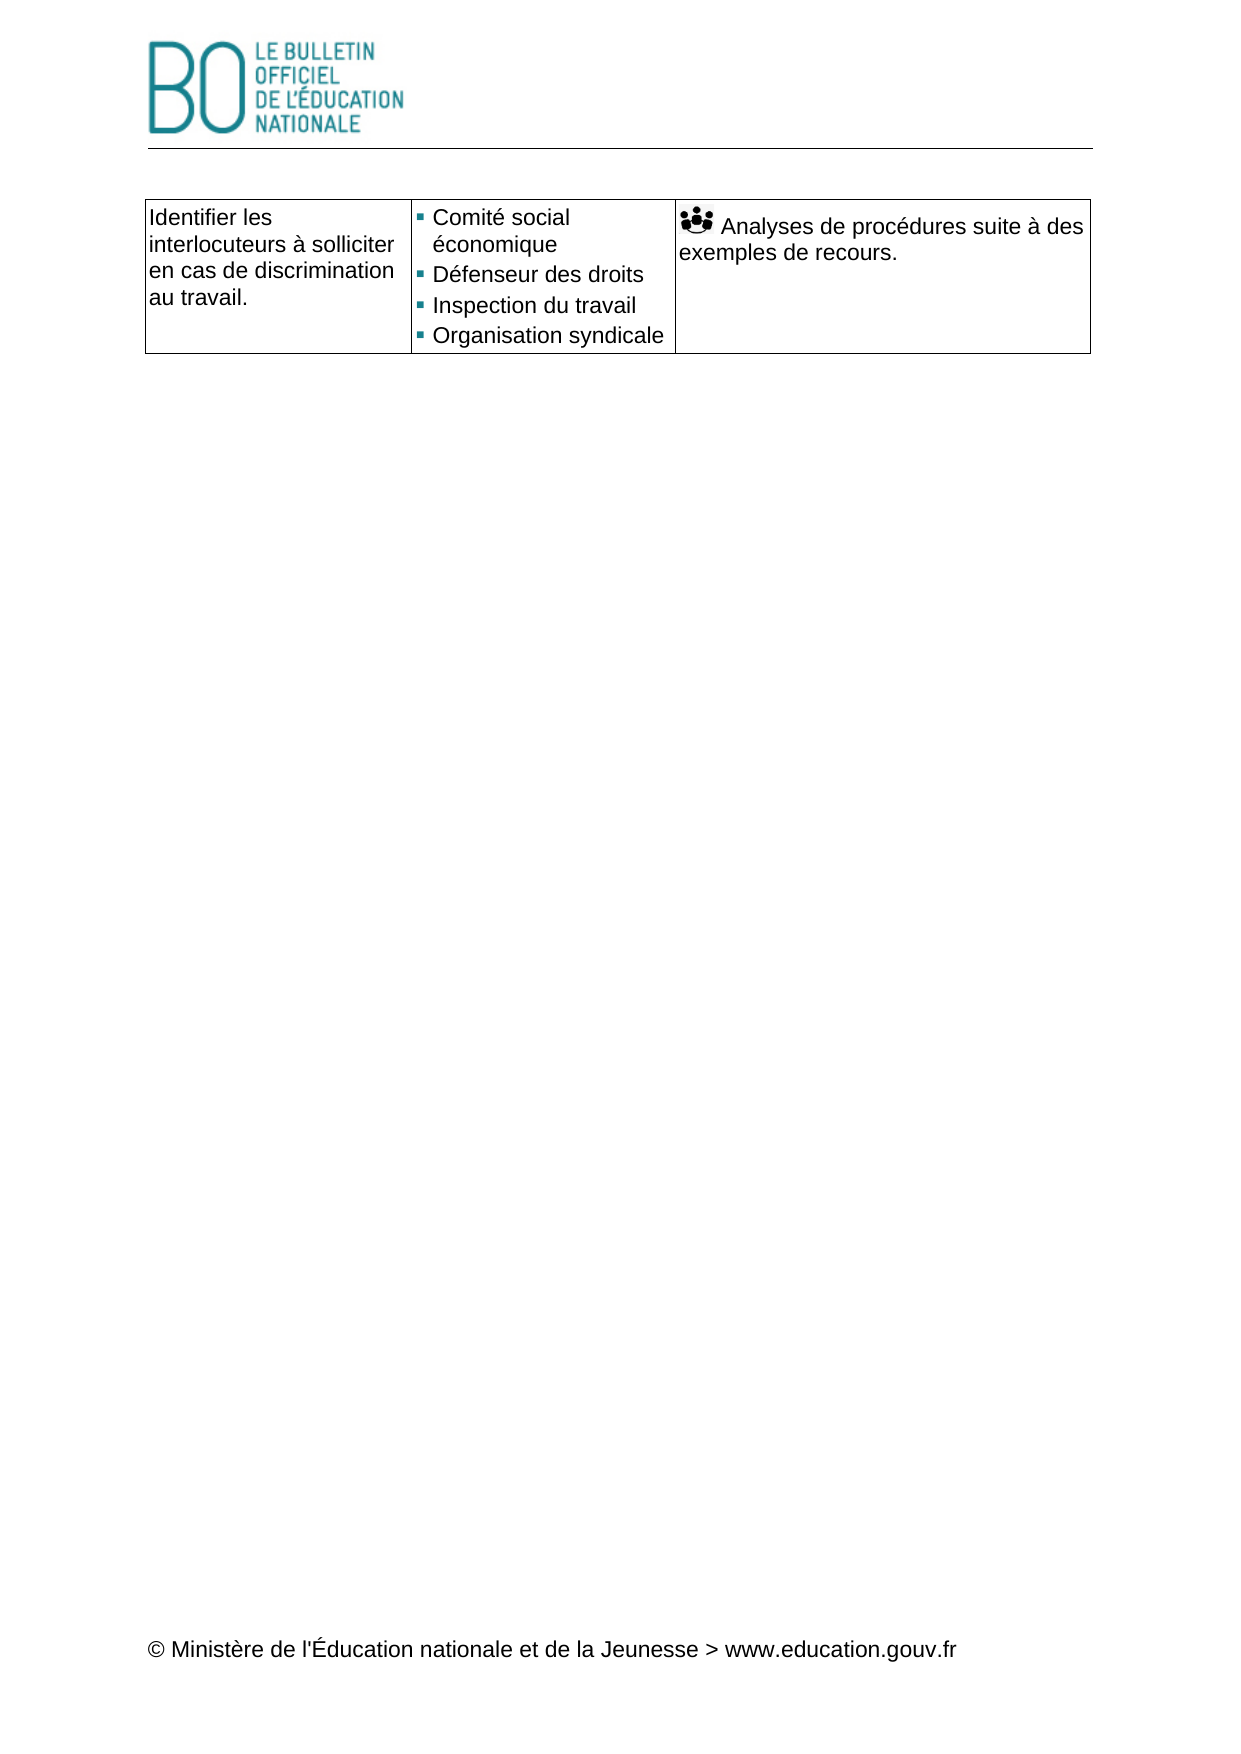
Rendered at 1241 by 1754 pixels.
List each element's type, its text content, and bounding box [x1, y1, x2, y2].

table_cell Identifier les interlocuteurs à solliciter en cas de discrimination au travail. [146, 200, 411, 353]
table_cell Analyses de procédures suite à des exemples de recours. [676, 200, 1090, 353]
table_cell Comité social économique Défenseur des droits Inspection du travail Organisation syndicale [412, 200, 675, 353]
picture [147, 20, 417, 146]
picture [678, 204, 715, 234]
